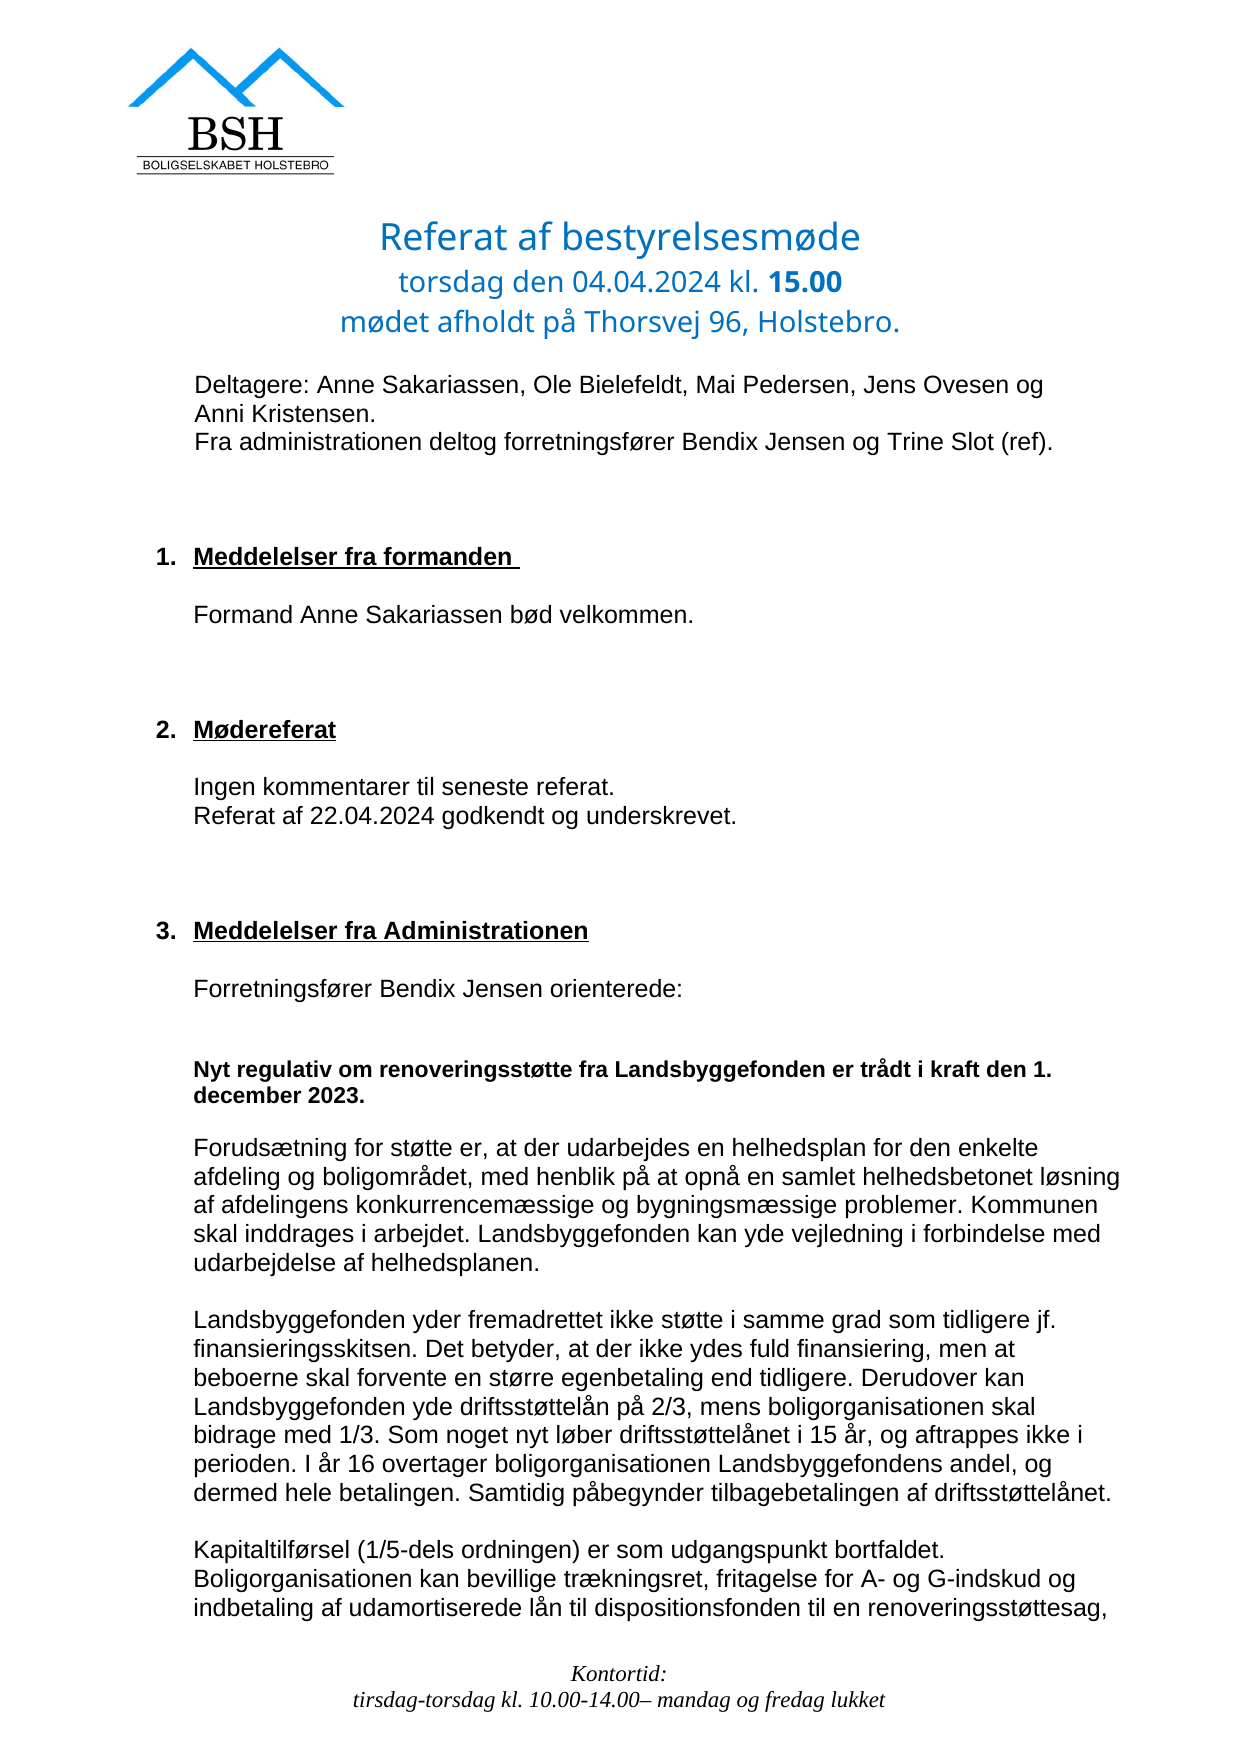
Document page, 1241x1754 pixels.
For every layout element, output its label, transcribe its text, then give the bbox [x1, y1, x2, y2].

text Landsbyggefonden yder fremadrettet ikke støtte i samme grad som tidligere jf. finansieringsskitsen. Det betyder, at der ikke ydes fuld finansiering, men at beboerne skal forvente en større egenbetaling end tidligere. Derudover kan Landsbyggefonden yde driftsstøttelån på 2/3, mens boligorganisationen skal bidrage med 1/3. Som noget nyt løber driftsstøttelånet i 15 år, og aftrappes ikke i perioden. I år 16 overtager boligorganisationen Landsbyggefondens andel, og dermed hele betalingen. Samtidig påbegynder tilbagebetalingen af driftsstøttelånet. [193, 1305, 1122, 1507]
list Meddelelser fra formanden [156, 542, 1122, 571]
list Meddelelser fra Administrationen [156, 916, 1122, 945]
text Deltagere: Anne Sakariassen, Ole Bielefeldt, Mai Pedersen, Jens Ovesen og [118, 370, 1122, 399]
list Mødereferat [156, 715, 1122, 744]
text Referat af bestyrelsesmøde [118, 211, 1122, 262]
text Forudsætning for støtte er, at der udarbejdes en helhedsplan for den enkelte afdeling og boligområdet, med henblik på at opnå en samlet helhedsbetonet løsning af afdelingens konkurrencemæssige og bygningsmæssige problemer. Kommunen skal inddrages i arbejdet. Landsbyggefonden kan yde vejledning i forbindelse med udarbejdelse af helhedsplanen. [193, 1133, 1122, 1277]
text Anni Kristensen. [118, 399, 1122, 427]
picture [125, 41, 351, 182]
text Forretningsfører Bendix Jensen orienterede: [193, 974, 1122, 1002]
text mødet afholdt på Thorsvej 96, Holstebro. [118, 301, 1122, 341]
list Ingen kommentarer til seneste referat. [193, 772, 1122, 801]
list Formand Anne Sakariassen bød velkommen. [193, 600, 1122, 629]
list Referat af 22.04.2024 godkendt og underskrevet. [193, 801, 1122, 830]
text Nyt regulativ om renoveringsstøtte fra Landsbyggefonden er trådt i kraft den 1. december 2023. [193, 1056, 1122, 1109]
text torsdag den 04.04.2024 kl. 15.00 [118, 262, 1122, 301]
text Fra administrationen deltog forretningsfører Bendix Jensen og Trine Slot (ref). [118, 427, 1122, 456]
